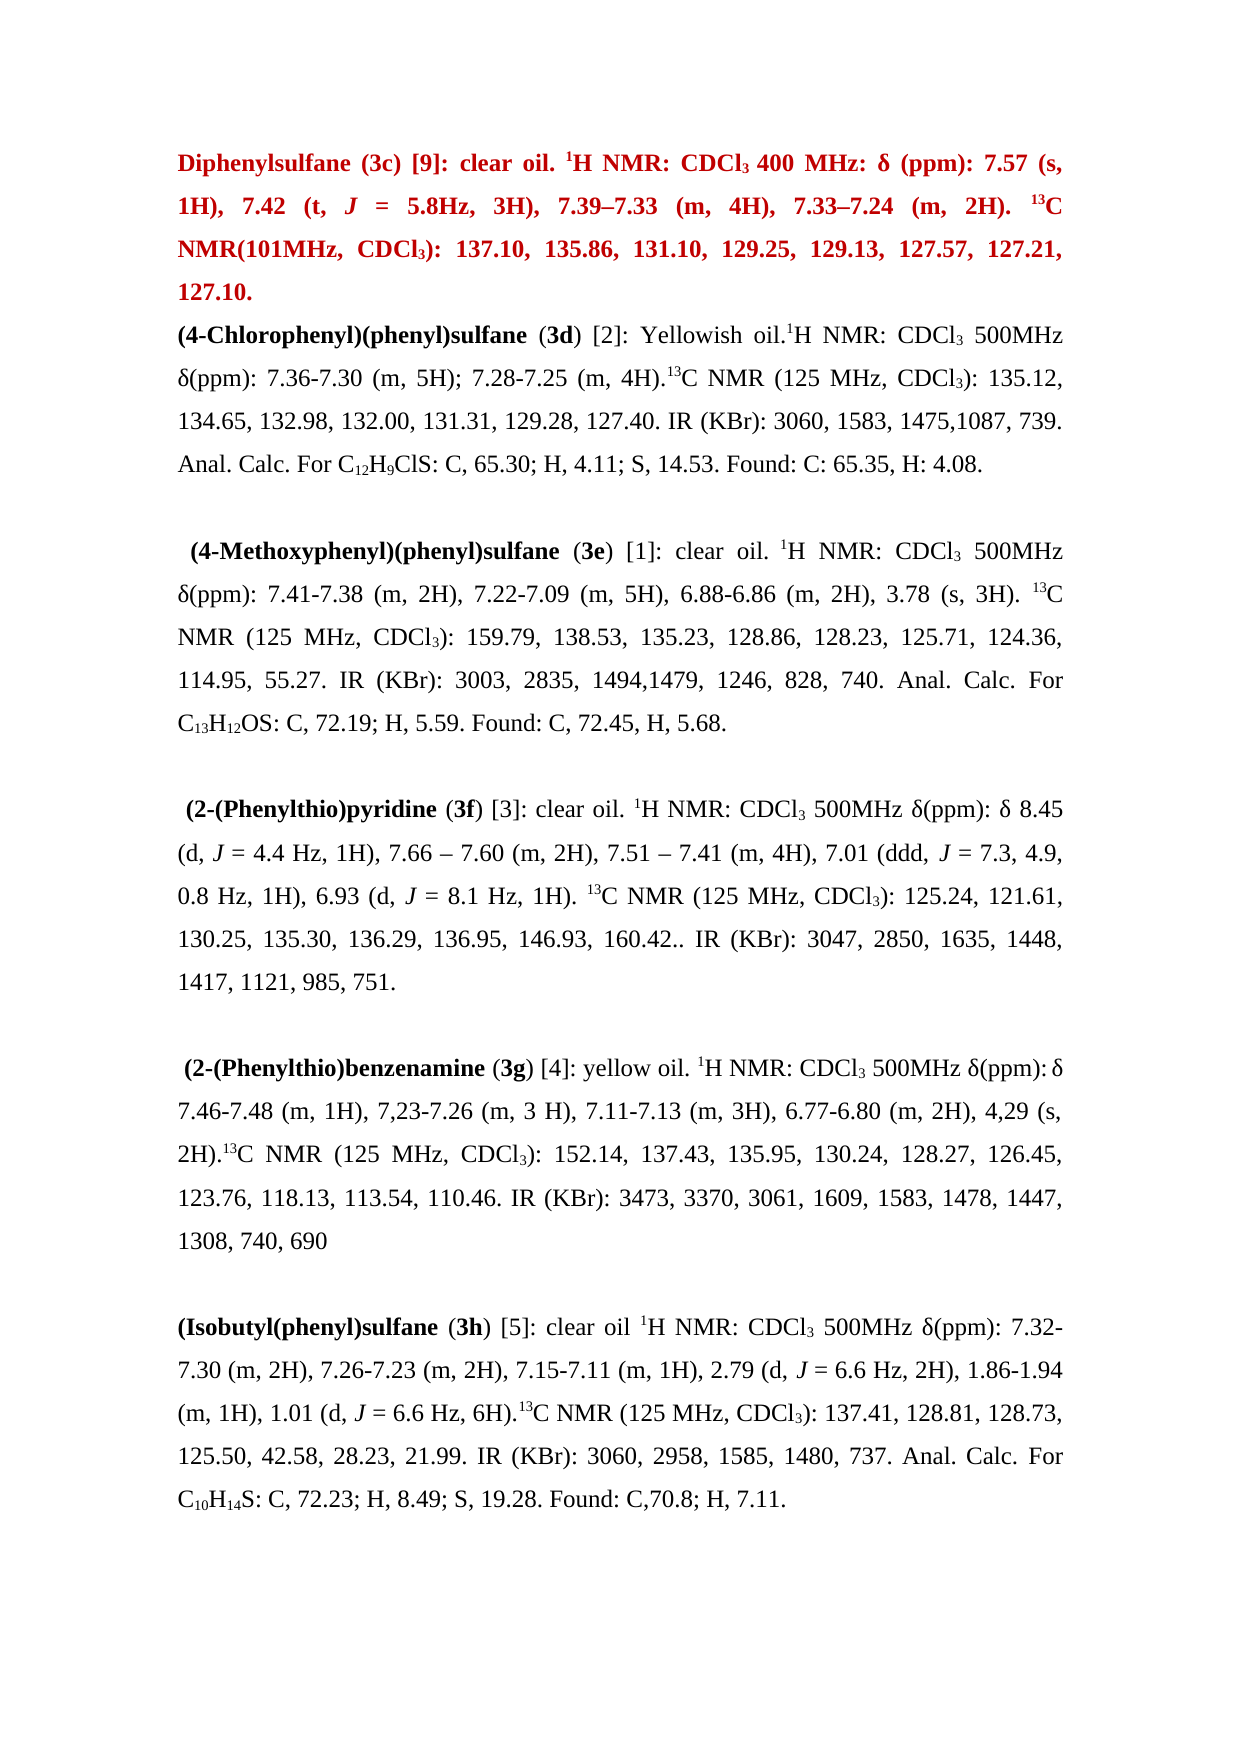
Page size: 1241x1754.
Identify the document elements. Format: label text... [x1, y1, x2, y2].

text (4-Chlorophenyl)(phenyl)sulfane (3d) [2]: Yellowish oil.1H NMR: CDCl3 500MHz δ(ppm): 7.36-7.30 (m, 5H); 7.28-7.25 (m, 4H).13C NMR (125 MHz, CDCl3): 135.12, 134.65, 132.98, 132.00, 131.31, 129.28, 127.40. IR (KBr): 3060, 1583, 1475,1087, 739. Anal. Calc. For C12H9ClS: C, 65.30; H, 4.11; S, 14.53. Found: C: 65.35, H: 4.08. [177, 320, 1063, 478]
text (2-(Phenylthio)benzenamine (3g) [4]: yellow oil. 1H NMR: CDCl3 500MHz δ(ppm): δ 7.46-7.48 (m, 1H), 7,23-7.26 (m, 3 H), 7.11-7.13 (m, 3H), 6.77-6.80 (m, 2H), 4,29 (s, 2H).13C NMR (125 MHz, CDCl3): 152.14, 137.43, 135.95, 130.24, 128.27, 126.45, 123.76, 118.13, 113.54, 110.46. IR (KBr): 3473, 3370, 3061, 1609, 1583, 1478, 1447, 1308, 740, 690 [177, 1053, 1063, 1254]
text (Isobutyl(phenyl)sulfane (3h) [5]: clear oil 1H NMR: CDCl3 500MHz δ(ppm): 7.32-7.30 (m, 2H), 7.26-7.23 (m, 2H), 7.15-7.11 (m, 1H), 2.79 (d, J = 6.6 Hz, 2H), 1.86-1.94 (m, 1H), 1.01 (d, J = 6.6 Hz, 6H).13C NMR (125 MHz, CDCl3): 137.41, 128.81, 128.73, 125.50, 42.58, 28.23, 21.99. IR (KBr): 3060, 2958, 1585, 1480, 737. Anal. Calc. For C10H14S: C, 72.23; H, 8.49; S, 19.28. Found: C,70.8; H, 7.11. [177, 1312, 1063, 1513]
text Diphenylsulfane (3c) [9]: clear oil. 1H NMR: CDCl3 400 MHz: δ (ppm): 7.57 (s, 1H), 7.42 (t, J = 5.8Hz, 3H), 7.39–7.33 (m, 4H), 7.33–7.24 (m, 2H). 13C NMR(101MHz, CDCl3): 137.10, 135.86, 131.10, 129.25, 129.13, 127.57, 127.21, 127.10. [177, 148, 1063, 306]
text (4-Methoxyphenyl)(phenyl)sulfane (3e) [1]: clear oil. 1H NMR: CDCl3 500MHz δ(ppm): 7.41-7.38 (m, 2H), 7.22-7.09 (m, 5H), 6.88-6.86 (m, 2H), 3.78 (s, 3H). 13C NMR (125 MHz, CDCl3): 159.79, 138.53, 135.23, 128.86, 128.23, 125.71, 124.36, 114.95, 55.27. IR (KBr): 3003, 2835, 1494,1479, 1246, 828, 740. Anal. Calc. For C13H12OS: C, 72.19; H, 5.59. Found: C, 72.45, H, 5.68. [177, 536, 1063, 737]
text (2-(Phenylthio)pyridine (3f) [3]: clear oil. 1H NMR: CDCl3 500MHz δ(ppm): δ 8.45 (d, J = 4.4 Hz, 1H), 7.66 – 7.60 (m, 2H), 7.51 – 7.41 (m, 4H), 7.01 (ddd, J = 7.3, 4.9, 0.8 Hz, 1H), 6.93 (d, J = 8.1 Hz, 1H). 13C NMR (125 MHz, CDCl3): 125.24, 121.61, 130.25, 135.30, 136.29, 136.95, 146.93, 160.42.. IR (KBr): 3047, 2850, 1635, 1448, 1417, 1121, 985, 751. [177, 794, 1063, 996]
